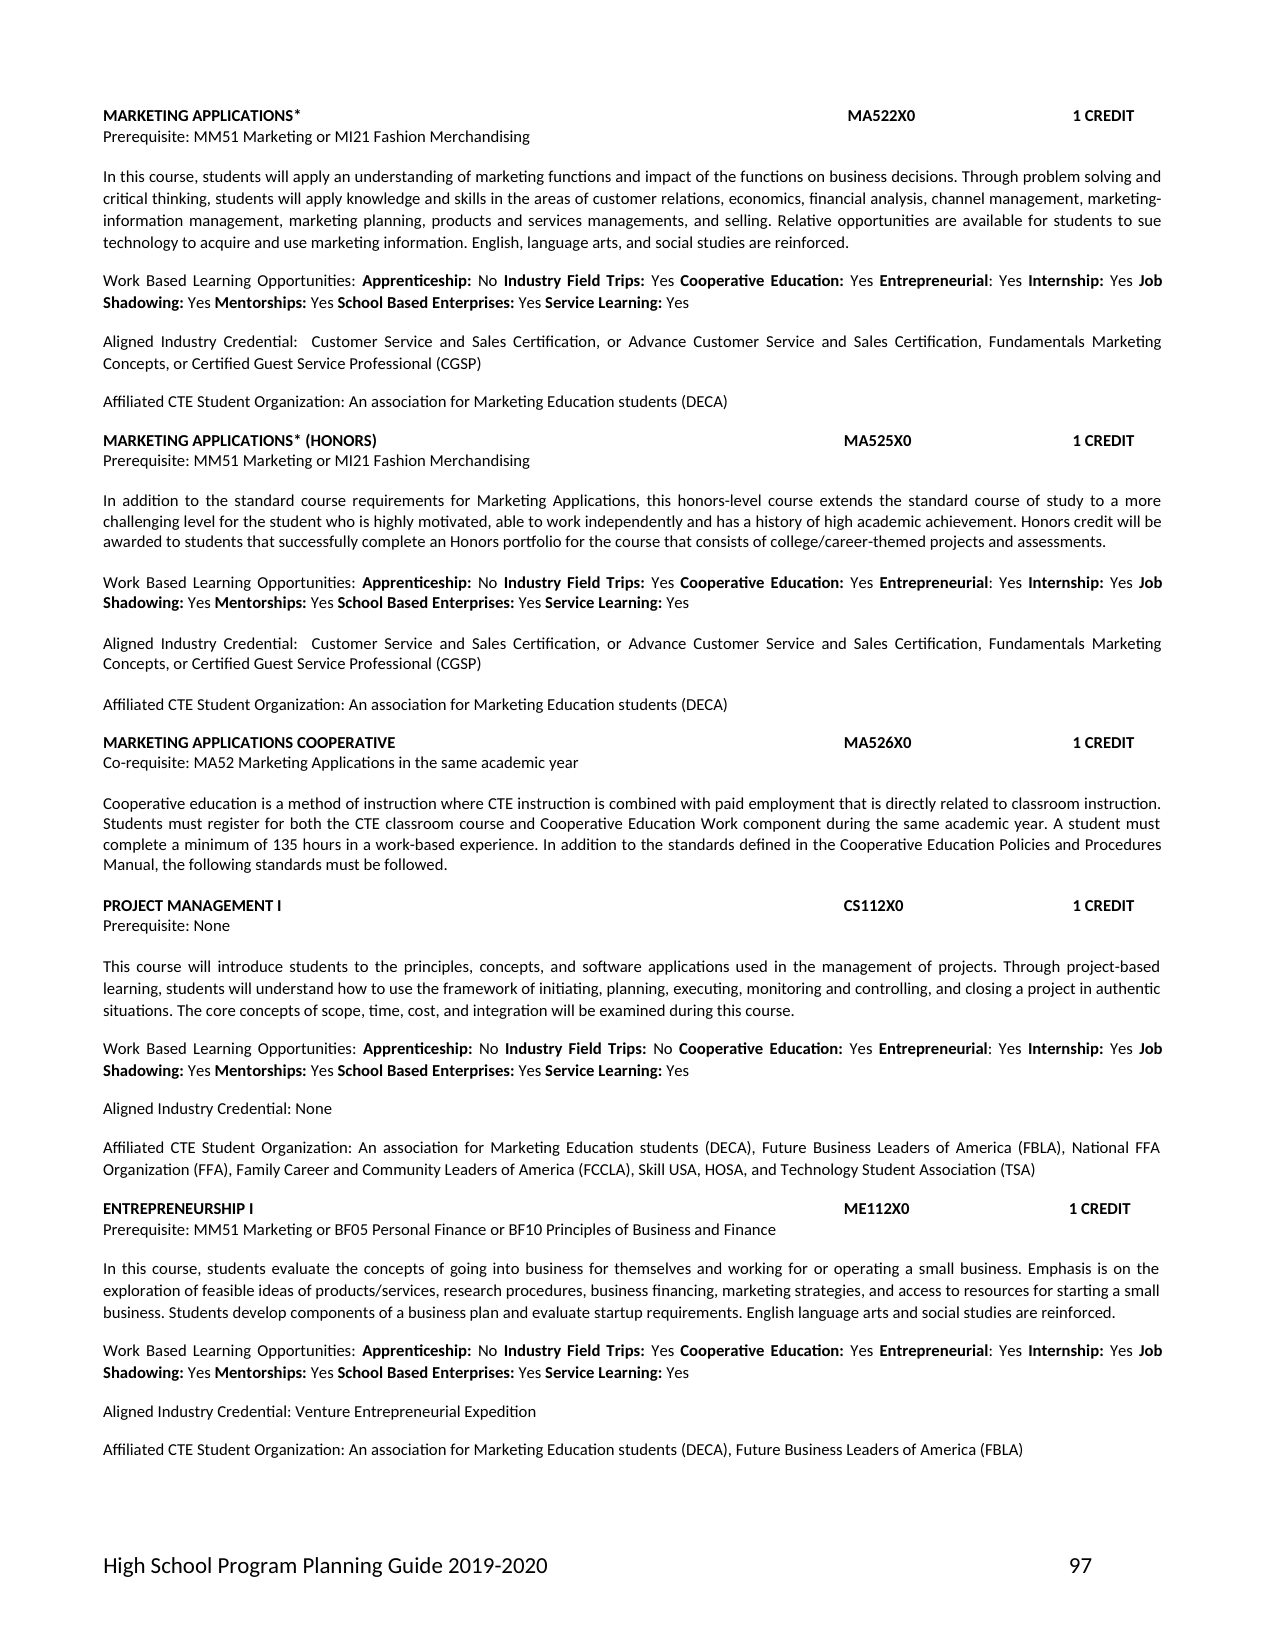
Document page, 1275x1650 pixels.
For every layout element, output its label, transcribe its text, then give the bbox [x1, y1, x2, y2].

text Cooperative education is a method of instruction where CTE instruction is combined with paid employment that is directly related to classroom instruction. Students must register for both the CTE classroom course and Cooperative Education Work component during the same academic year. A student must complete a minimum of 135 hours in a work-based experience. In addition to the standards defined in the Cooperative Education Policies and Procedures Manual, the following standards must be followed. [103, 793, 1162, 874]
subtitle MARKETING APPLICATIONS* (HONORS) MA525X0 1 CREDIT [103, 430, 1162, 450]
text Aligned Industry Credential: None [103, 1099, 1162, 1119]
text Aligned Industry Credential: Venture Entrepreneurial Expedition [103, 1401, 1162, 1421]
text Affiliated CTE Student Organization: An association for Marketing Education students (DECA) [103, 694, 1162, 714]
text In addition to the standard course requirements for Marketing Applications, this honors-level course extends the standard course of study to a more challenging level for the student who is highly motivated, able to work independently and has a history of high academic achievement. Honors credit will be awarded to students that successfully complete an Honors portfolio for the course that consists of college/career-themed projects and assessments. [103, 491, 1162, 552]
subtitle PROJECT MANAGEMENT I CS112X0 1 CREDIT [103, 895, 1162, 915]
text Aligned Industry Credential: Customer Service and Sales Certification, or Advance Customer Service and Sales Certification, Fundamentals Marketing Concepts, or Certified Guest Service Professional (CGSP) [103, 331, 1162, 373]
subtitle MARKETING APPLICATIONS COOPERATIVE MA526X0 1 CREDIT [103, 732, 1162, 753]
text Prerequisite: MM51 Marketing or MI21 Fashion Merchandising [103, 126, 1162, 146]
text This course will introduce students to the principles, concepts, and software applications used in the management of projects. Through project-based learning, students will understand how to use the framework of initiating, planning, executing, monitoring and controlling, and closing a project in authentic situations. The core concepts of scope, time, cost, and integration will be examined during this course. [103, 956, 1162, 1020]
text Affiliated CTE Student Organization: An association for Marketing Education students (DECA) [103, 391, 1162, 412]
text Aligned Industry Credential: Customer Service and Sales Certification, or Advance Customer Service and Sales Certification, Fundamentals Marketing Concepts, or Certified Guest Service Professional (CGSP) [103, 633, 1162, 673]
text Affiliated CTE Student Organization: An association for Marketing Education students (DECA), Future Business Leaders of America (FBLA) [103, 1439, 1162, 1460]
text Work Based Learning Opportunities: Apprenticeship: No Industry Field Trips: No Cooperative Education: Yes Entrepreneurial: Yes Internship: Yes Job Shadowing: Yes Mentorships: Yes School Based Enterprises: Yes Service Learning: Yes [103, 1038, 1162, 1081]
text In this course, students will apply an understanding of marketing functions and impact of the functions on business decisions. Through problem solving and critical thinking, students will apply knowledge and skills in the areas of customer relations, economics, financial analysis, channel management, marketing- information management, marketing planning, products and services managements, and selling. Relative opportunities are available for students to sue technology to acquire and use marketing information. English, language arts, and social studies are reinforced. [103, 167, 1162, 253]
text Prerequisite: MM51 Marketing or BF05 Personal Finance or BF10 Principles of Business and Finance [103, 1219, 1162, 1240]
subtitle ENTREPRENEURSHIP I ME112X0 1 CREDIT [103, 1198, 1162, 1218]
text Prerequisite: None [103, 915, 1162, 936]
text Prerequisite: MM51 Marketing or MI21 Fashion Merchandising [103, 450, 1162, 470]
text Affiliated CTE Student Organization: An association for Marketing Education students (DECA), Future Business Leaders of America (FBLA), National FFA Organization (FFA), Family Career and Community Leaders of America (FCCLA), Skill USA, HOSA, and Technology Student Association (TSA) [103, 1137, 1162, 1179]
subtitle MARKETING APPLICATIONS* MA522X0 1 CREDIT [103, 106, 1162, 126]
text In this course, students evaluate the concepts of going into business for themselves and working for or operating a small business. Emphasis is on the exploration of feasible ideas of products/services, research procedures, business financing, marketing strategies, and access to resources for starting a small business. Students develop components of a business plan and evaluate startup requirements. English language arts and social studies are reinforced. [103, 1258, 1162, 1322]
text Co-requisite: MA52 Marketing Applications in the same academic year [103, 753, 1162, 773]
